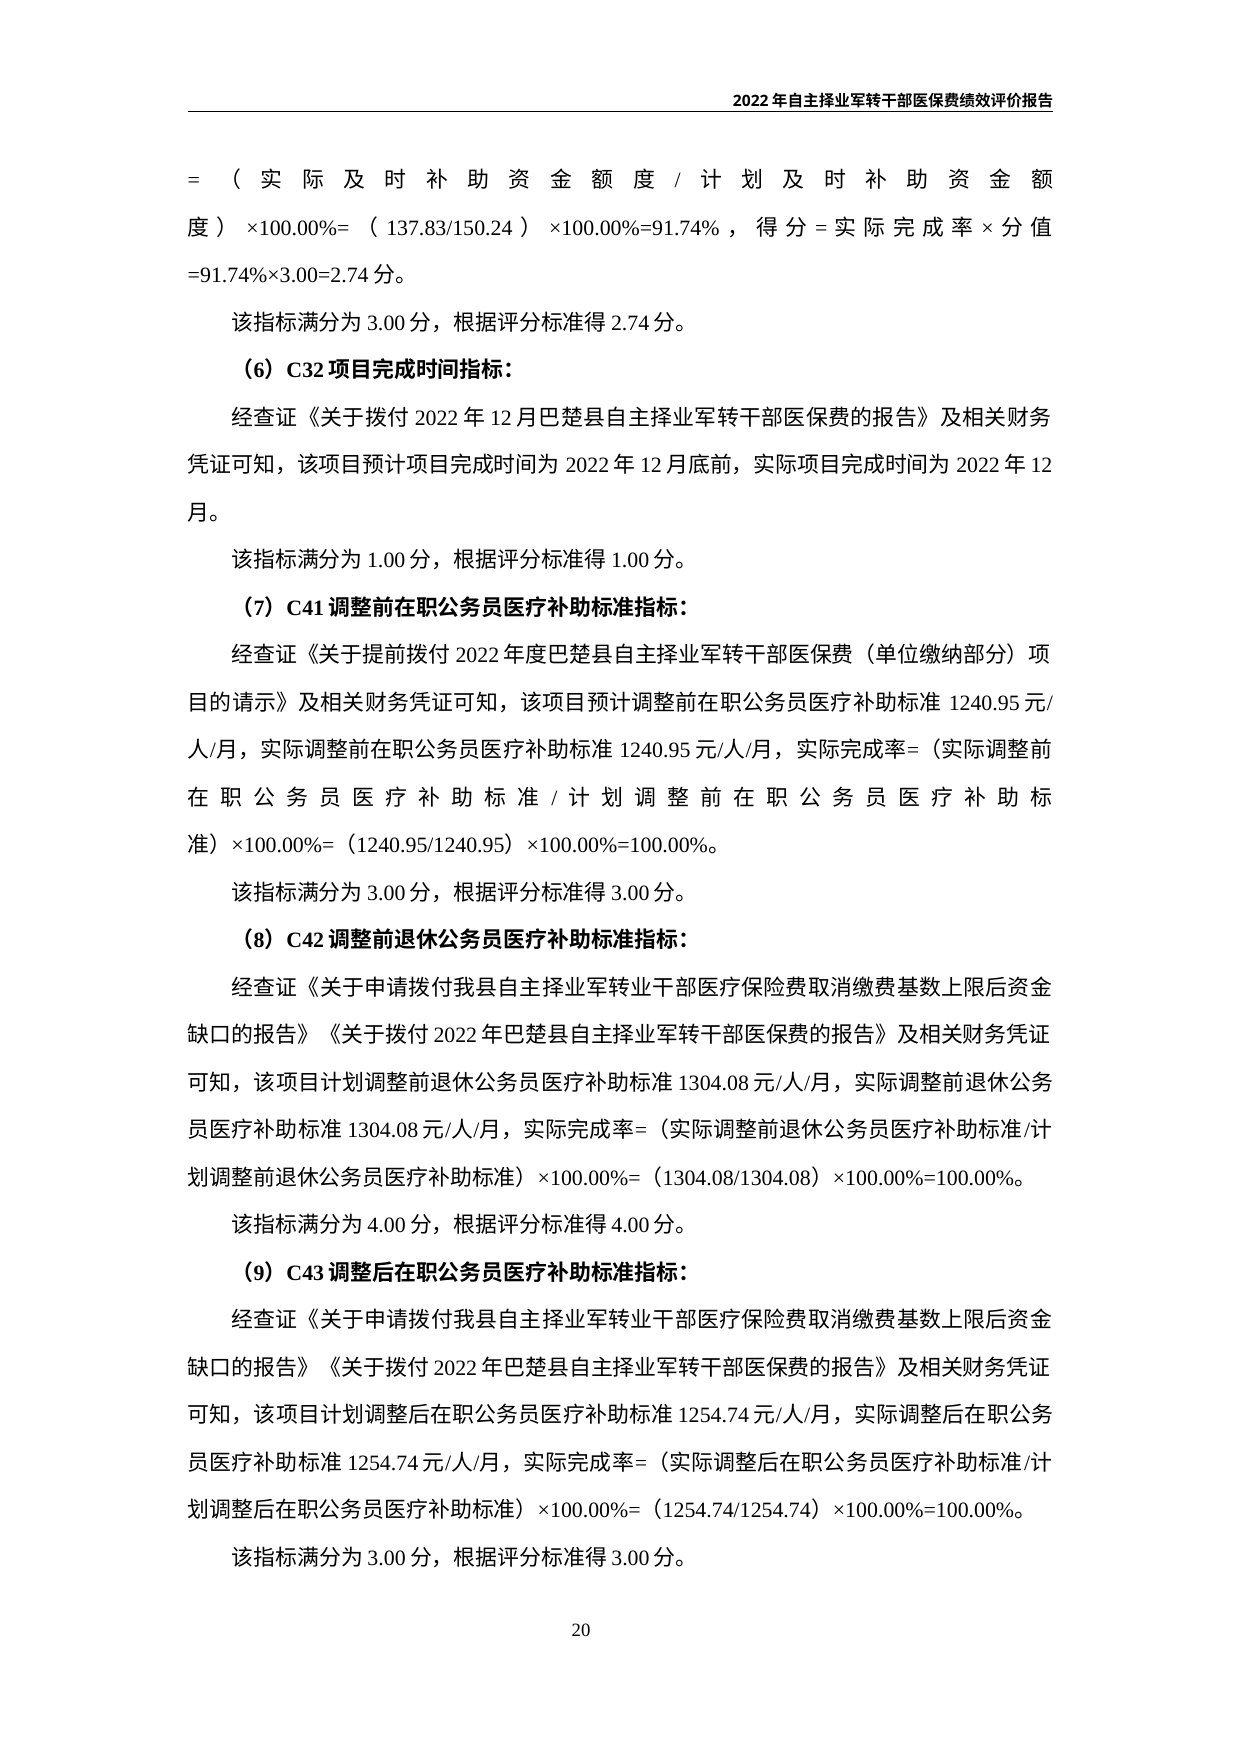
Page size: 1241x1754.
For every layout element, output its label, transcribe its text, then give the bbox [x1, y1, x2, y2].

text 经查证《关于申请拨付我县自主择业军转业干部医疗保险费取消缴费基数上限后资金缺口的报告》《关于拨付2022年巴楚县自主择业军转干部医保费的报告》及相关财务凭证可知，该项目计划调整前退休公务员医疗补助标准1304.08元/人/月，实际调整前退休公务员医疗补助标准1304.08元/人/月，实际完成率=（实际调整前退休公务员医疗补助标准/计划调整前退休公务员医疗补助标准）×100.00%=（1304.08/1304.08）×100.00%=100.00%。 [187, 969, 1053, 1191]
text （6）C32项目完成时间指标： [187, 352, 1053, 384]
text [187, 162, 1053, 289]
text 该指标满分为4.00分，根据评分标准得4.00分。 [187, 1207, 1053, 1239]
text 该指标满分为3.00分，根据评分标准得3.00分。 [187, 874, 1053, 906]
text （8）C42调整前退休公务员医疗补助标准指标： [187, 922, 1053, 954]
text 该指标满分为3.00分，根据评分标准得2.74分。 [187, 304, 1053, 336]
text 该指标满分为3.00分，根据评分标准得3.00分。 [187, 1539, 1053, 1571]
text 该指标满分为1.00分，根据评分标准得1.00分。 [187, 542, 1053, 574]
text （9）C43调整后在职公务员医疗补助标准指标： [187, 1254, 1053, 1286]
text （7）C41调整前在职公务员医疗补助标准指标： [187, 589, 1053, 621]
text 经查证《关于拨付2022年12月巴楚县自主择业军转干部医保费的报告》及相关财务凭证可知，该项目预计项目完成时间为2022年12月底前，实际项目完成时间为2022年12月。 [187, 399, 1053, 526]
text 经查证《关于提前拨付2022年度巴楚县自主择业军转干部医保费（单位缴纳部分）项目的请示》及相关财务凭证可知，该项目预计调整前在职公务员医疗补助标准1240.95元/人/月，实际调整前在职公务员医疗补助标准1240.95元/人/月，实际完成率=（实际调整前在职公务员医疗补助标准/计划调整前在职公务员医疗补助标准）×100.00%=（1240.95/1240.95）×100.00%=100.00%。 [187, 637, 1053, 859]
text 经查证《关于申请拨付我县自主择业军转业干部医疗保险费取消缴费基数上限后资金缺口的报告》《关于拨付2022年巴楚县自主择业军转干部医保费的报告》及相关财务凭证可知，该项目计划调整后在职公务员医疗补助标准1254.74元/人/月，实际调整后在职公务员医疗补助标准1254.74元/人/月，实际完成率=（实际调整后在职公务员医疗补助标准/计划调整后在职公务员医疗补助标准）×100.00%=（1254.74/1254.74）×100.00%=100.00%。 [187, 1302, 1053, 1524]
